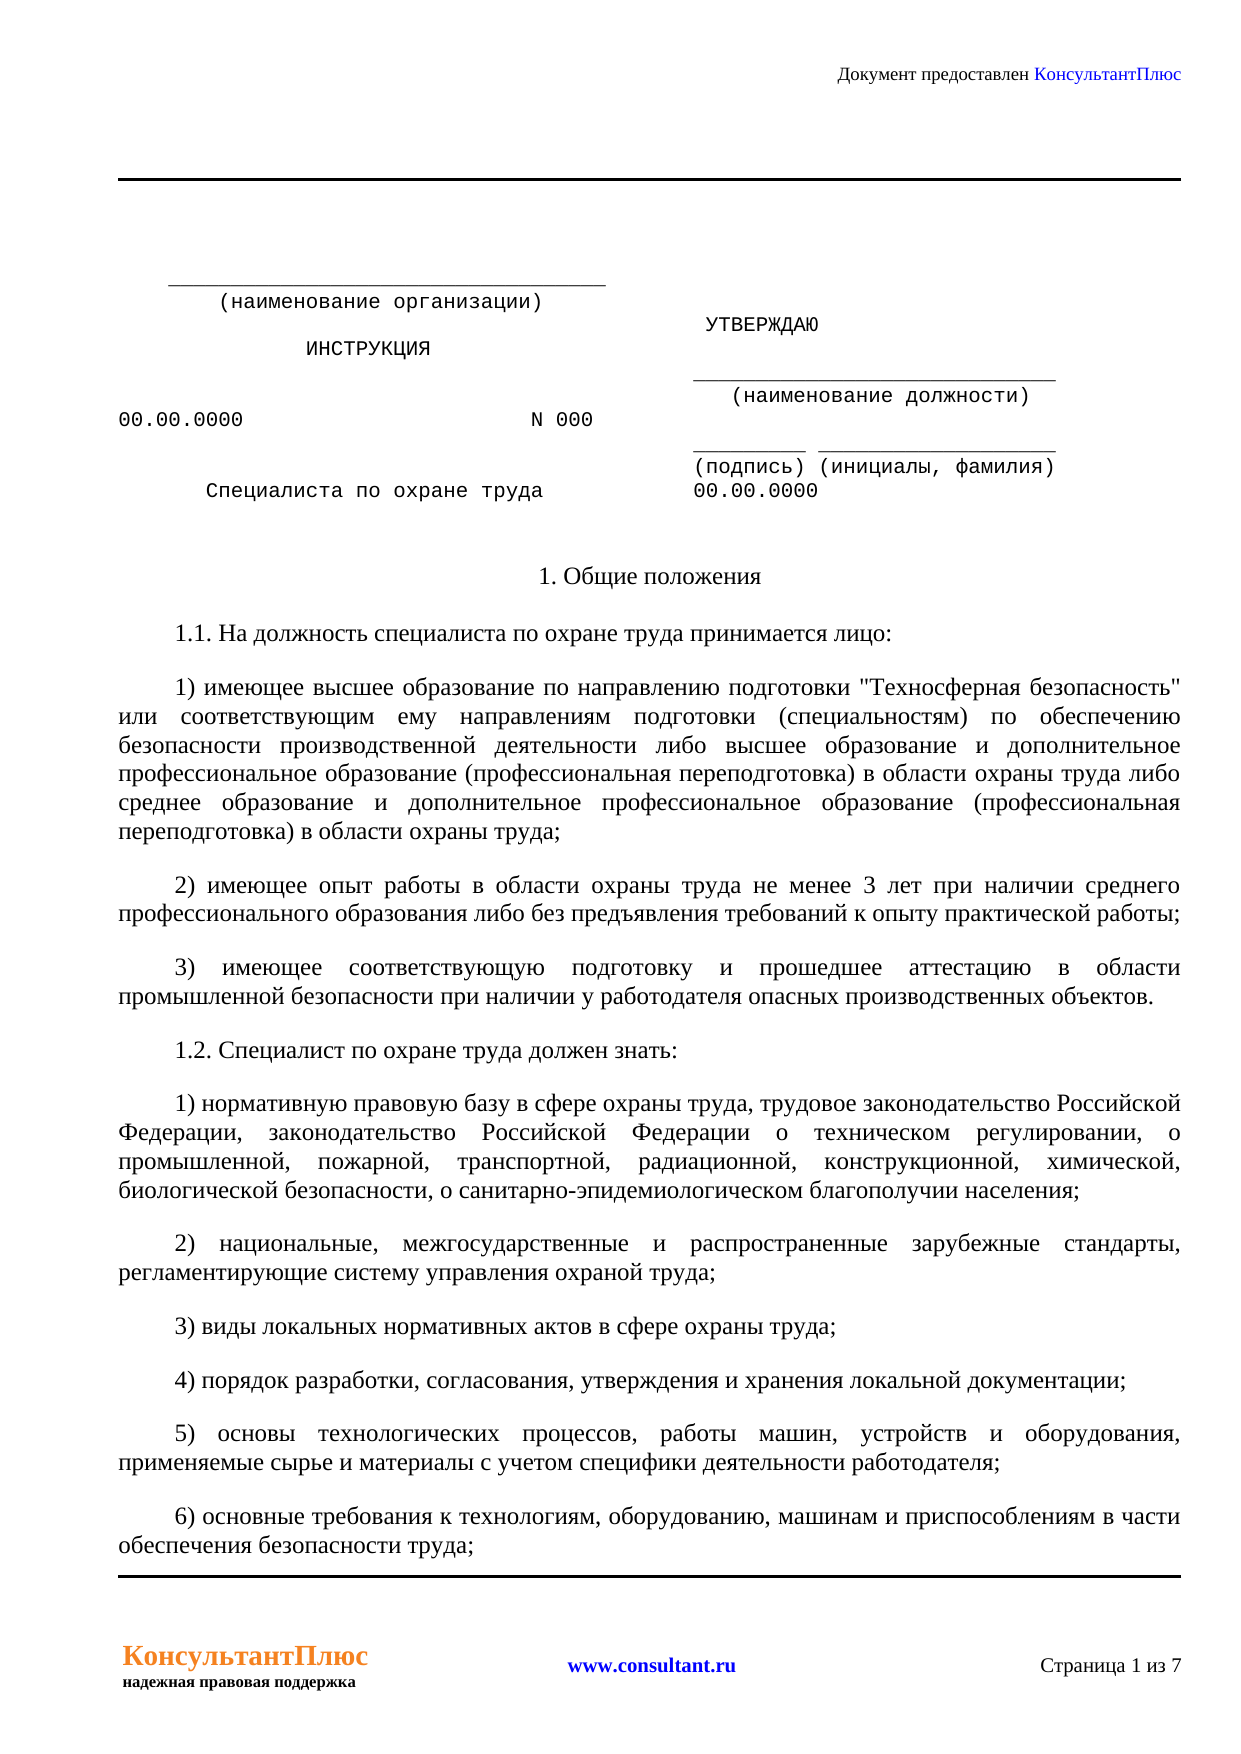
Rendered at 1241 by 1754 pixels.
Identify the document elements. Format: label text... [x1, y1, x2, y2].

text 2) имеющее опыт работы в области охраны труда не менее 3 лет при наличии среднего профессионального образования либо без предъявления требований к опыту практической работы; [118, 870, 1181, 927]
text ИНСТРУКЦИЯ [118, 338, 1181, 362]
text Специалиста по охране труда 00.00.0000 [118, 480, 1181, 503]
text (подпись) (инициалы, фамилия) [118, 456, 1181, 480]
text 3) виды локальных нормативных актов в сфере охраны труда; [118, 1311, 1181, 1340]
text ___________________________________ [118, 267, 1181, 291]
text 1.2. Специалист по охране труда должен знать: [118, 1035, 1181, 1063]
text _____________________________ [118, 362, 1181, 385]
text (наименование организации) [118, 291, 1181, 314]
text 1.1. На должность специалиста по охране труда принимается лицо: [118, 618, 1181, 647]
text 3) имеющее соответствующую подготовку и прошедшее аттестацию в области промышленной безопасности при наличии у работодателя опасных производственных объектов. [118, 952, 1181, 1010]
text 2) национальные, межгосударственные и распространенные зарубежные стандарты, регламентирующие систему управления охраной труда; [118, 1228, 1181, 1286]
text 4) порядок разработки, согласования, утверждения и хранения локальной документации; [118, 1365, 1181, 1393]
text (наименование должности) [118, 385, 1181, 409]
text 1) нормативную правовую базу в сфере охраны труда, трудовое законодательство Российской Федерации, законодательство Российской Федерации о техническом регулировании, о промышленной, пожарной, транспортной, радиационной, конструкционной, химической, биологической безопасности, о санитарно-эпидемиологическом благополучии населения; [118, 1088, 1181, 1203]
text 1. Общие положения [118, 561, 1181, 590]
text _________ ___________________ [118, 433, 1181, 456]
text 1) имеющее высшее образование по направлению подготовки "Техносферная безопасность" или соответствующим ему направлениям подготовки (специальностям) по обеспечению безопасности производственной деятельности либо высшее образование и дополнительное профессиональное образование (профессиональная переподготовка) в области охраны труда либо среднее образование и дополнительное профессиональное образование (профессиональная переподготовка) в области охраны труда; [118, 672, 1181, 845]
text УТВЕРЖДАЮ [118, 314, 1181, 338]
text 6) основные требования к технологиям, оборудованию, машинам и приспособлениям в части обеспечения безопасности труда; [118, 1501, 1181, 1558]
text 5) основы технологических процессов, работы машин, устройств и оборудования, применяемые сырье и материалы с учетом специфики деятельности работодателя; [118, 1418, 1181, 1476]
text 00.00.0000 N 000 [118, 409, 1181, 433]
